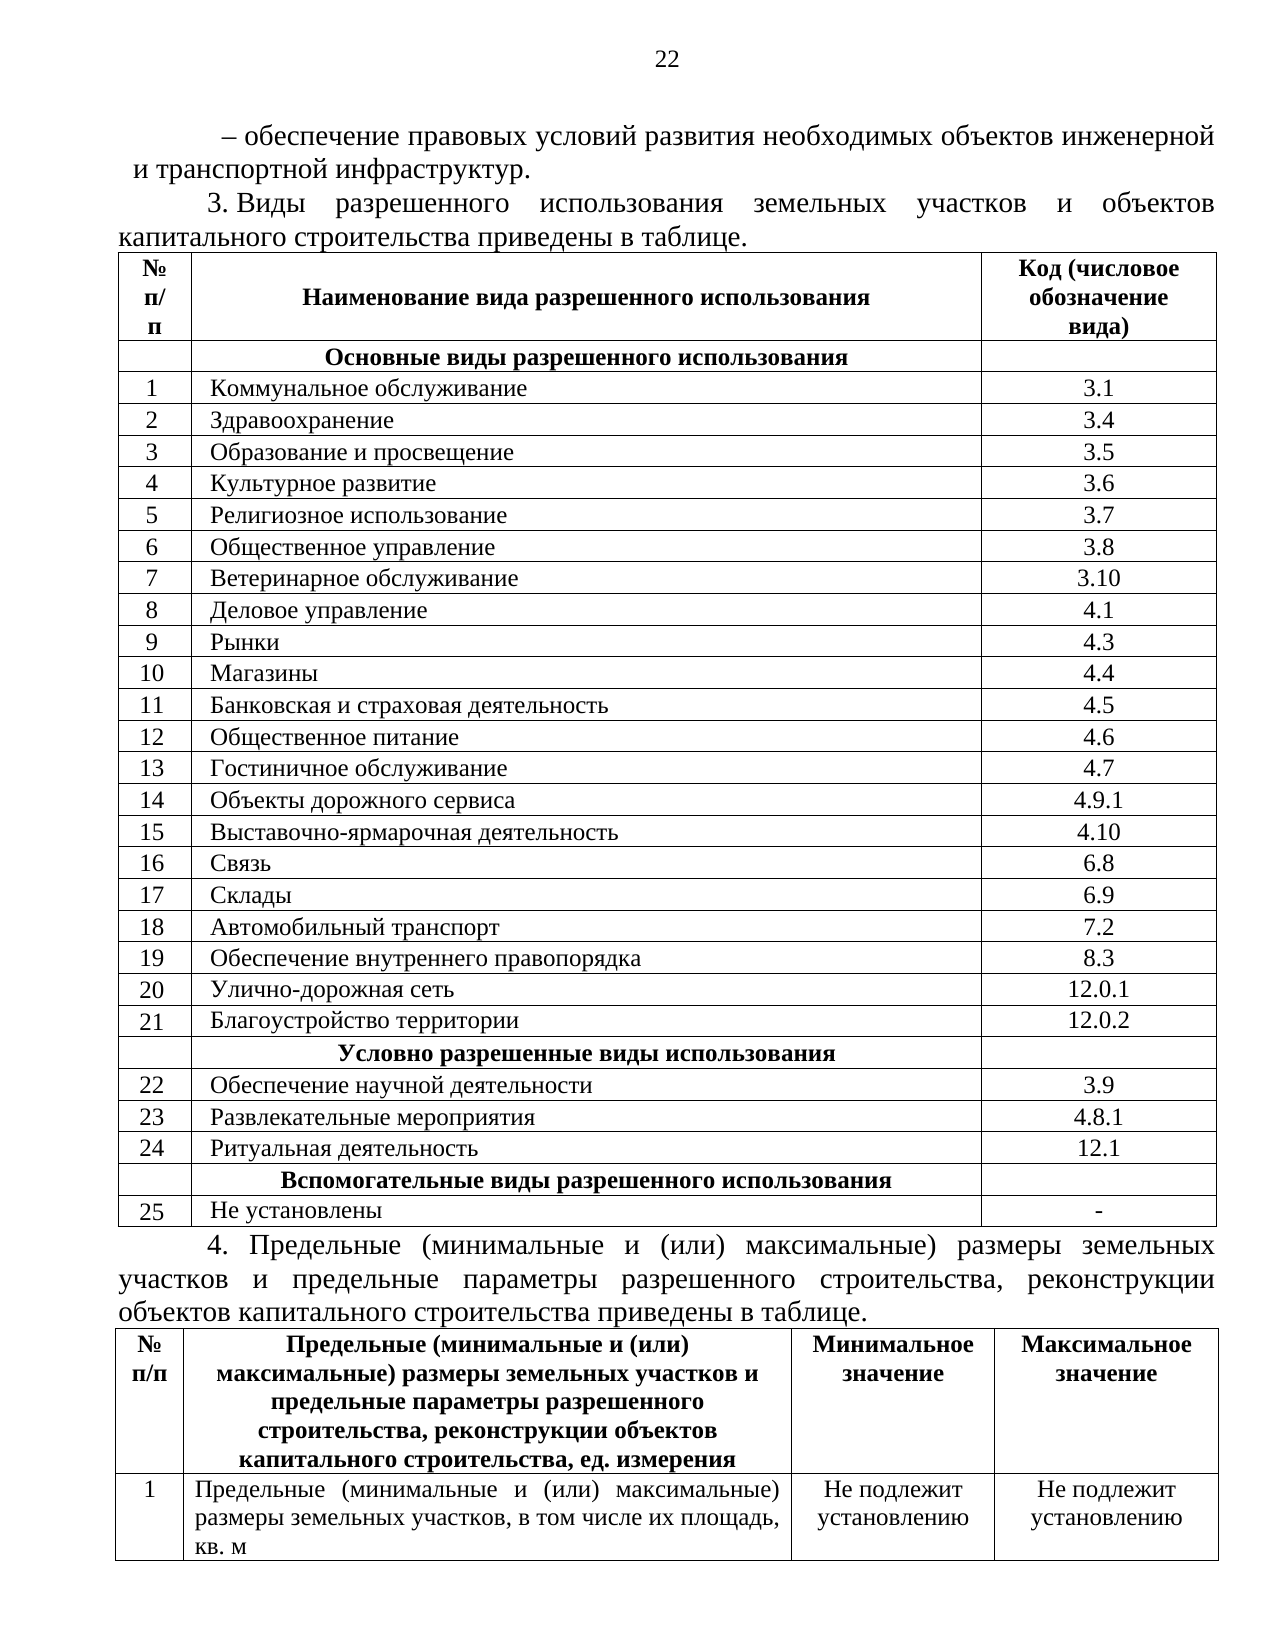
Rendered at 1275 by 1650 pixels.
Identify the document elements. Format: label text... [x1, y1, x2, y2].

table_cell Магазины [192, 657, 981, 688]
table_cell Банковская и страховая деятельность [192, 689, 981, 719]
table_header Минимальное значение [792, 1329, 994, 1473]
table_cell [119, 689, 191, 719]
table_cell [982, 1164, 1216, 1194]
table_cell 3.4 [982, 404, 1216, 434]
table_cell Улично-дорожная сеть [192, 974, 981, 1004]
table_cell [119, 372, 191, 403]
table_cell 3.7 [982, 499, 1216, 529]
table_cell [119, 499, 191, 529]
table_header Максимальное значение [995, 1329, 1218, 1473]
table_cell 4.8.1 [982, 1101, 1216, 1131]
table_cell Обеспечение внутреннего правопорядка [192, 942, 981, 973]
table_cell - [982, 1196, 1216, 1226]
table_cell 4.9.1 [982, 784, 1216, 814]
table_cell Развлекательные мероприятия [192, 1101, 981, 1131]
table_cell [119, 1006, 191, 1036]
list – обеспечение правовых условий развития необходимых объектов инженерной и транспортной инфраструктур. [133, 118, 1216, 185]
table_cell 8.3 [982, 942, 1216, 973]
table_cell Основные виды разрешенного использования [192, 341, 981, 371]
table_cell [119, 531, 191, 561]
table_cell 4.6 [982, 721, 1216, 751]
table_cell Условно разрешенные виды использования [192, 1037, 981, 1068]
table_cell [119, 594, 191, 624]
table_cell Выставочно-ярмарочная деятельность [192, 816, 981, 846]
table_cell [119, 942, 191, 973]
table_cell [119, 721, 191, 751]
table_cell Не подлежит установлению [995, 1474, 1218, 1560]
table_cell Не подлежит установлению [792, 1474, 994, 1560]
table_cell Обеспечение научной деятельности [192, 1069, 981, 1099]
table_cell Ритуальная деятельность [192, 1132, 981, 1163]
table_cell Автомобильный транспорт [192, 911, 981, 941]
table_cell [119, 911, 191, 941]
table_cell Объекты дорожного сервиса [192, 784, 981, 814]
table_cell Ветеринарное обслуживание [192, 562, 981, 593]
table_cell [982, 341, 1216, 371]
table_cell Деловое управление [192, 594, 981, 624]
table_cell Образование и просвещение [192, 436, 981, 466]
table_cell Коммунальное обслуживание [192, 372, 981, 403]
table_cell 3.5 [982, 436, 1216, 466]
table_cell 4.1 [982, 594, 1216, 624]
text 3. Виды разрешенного использования земельных участков и объектов капитального строительства приведены в таблице. [118, 185, 1216, 252]
table_cell [119, 879, 191, 909]
table_cell 4.4 [982, 657, 1216, 688]
table_cell [119, 816, 191, 846]
table_header Наименование вида разрешенного использования [192, 253, 981, 339]
table_cell [119, 1132, 191, 1163]
table_cell [982, 1037, 1216, 1068]
table_cell [119, 1037, 191, 1068]
table_cell Гостиничное обслуживание [192, 752, 981, 783]
table_cell Склады [192, 879, 981, 909]
table_cell 4.5 [982, 689, 1216, 719]
table_cell 3.9 [982, 1069, 1216, 1099]
table_cell 4.7 [982, 752, 1216, 783]
table_cell [119, 1101, 191, 1131]
table_cell [119, 847, 191, 878]
table_cell Культурное развитие [192, 467, 981, 498]
table_cell 1 [116, 1474, 183, 1560]
table_cell 4.10 [982, 816, 1216, 846]
table_cell [119, 436, 191, 466]
table_cell Не установлены [192, 1196, 981, 1226]
table_cell [119, 784, 191, 814]
table_cell 6.8 [982, 847, 1216, 878]
table_cell 12.1 [982, 1132, 1216, 1163]
table_cell Вспомогательные виды разрешенного использования [192, 1164, 981, 1194]
table_cell 3.1 [982, 372, 1216, 403]
table_header № п/п [119, 253, 191, 339]
text 4. Предельные (минимальные и (или) максимальные) размеры земельных участков и предельные параметры разрешенного строительства, реконструкции объектов капитального строительства приведены в таблице. [118, 1227, 1216, 1328]
table_cell [119, 974, 191, 1004]
table_cell Благоустройство территории [192, 1006, 981, 1036]
table_cell [119, 657, 191, 688]
table_cell Связь [192, 847, 981, 878]
table_cell [119, 467, 191, 498]
table_header Код (числовое обозначение вида) [982, 253, 1216, 339]
table_cell 3.10 [982, 562, 1216, 593]
table_cell [119, 1164, 191, 1194]
table_cell Религиозное использование [192, 499, 981, 529]
table_cell [119, 1196, 191, 1226]
table_cell 12.0.2 [982, 1006, 1216, 1036]
table_cell Рынки [192, 626, 981, 656]
table_cell 12.0.1 [982, 974, 1216, 1004]
table_cell [119, 752, 191, 783]
table_cell 3.8 [982, 531, 1216, 561]
table_cell Предельные (минимальные и (или) максимальные) размеры земельных участков, в том числе их площадь, кв. м [184, 1474, 791, 1560]
table_cell [119, 341, 191, 371]
table_cell 4.3 [982, 626, 1216, 656]
table_cell 6.9 [982, 879, 1216, 909]
table_cell Здравоохранение [192, 404, 981, 434]
table_cell 3.6 [982, 467, 1216, 498]
table_cell 7.2 [982, 911, 1216, 941]
table_header № п/п [116, 1329, 183, 1473]
table_cell [119, 404, 191, 434]
table_cell Общественное питание [192, 721, 981, 751]
table_cell Общественное управление [192, 531, 981, 561]
table_cell [119, 562, 191, 593]
table_cell [119, 626, 191, 656]
table_cell [119, 1069, 191, 1099]
